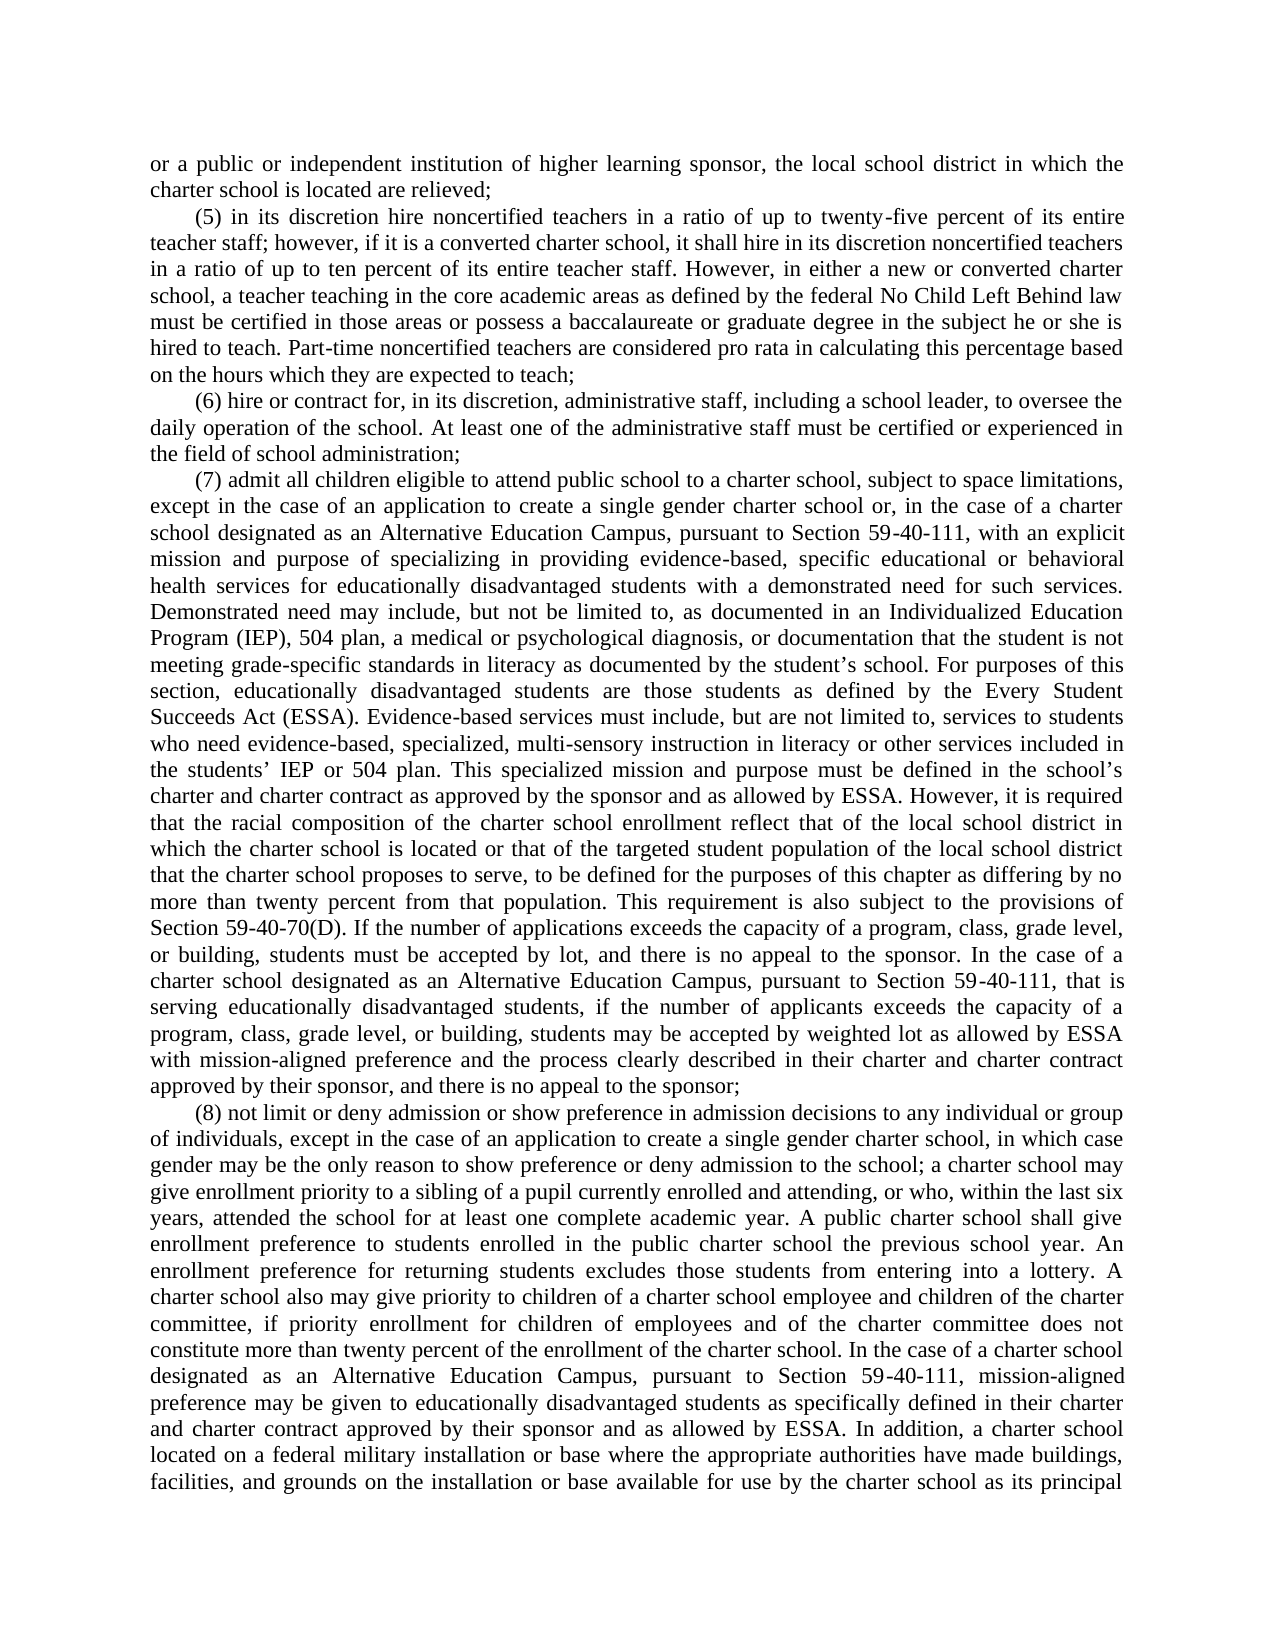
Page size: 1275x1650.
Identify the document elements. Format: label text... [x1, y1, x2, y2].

text (6) hire or contract for, in its discretion, administrative staff, including a school leader, to oversee the daily operation of the school. At least one of the administrative staff must be certified or experienced in the field of school administration; [150, 387, 1125, 466]
text (7) admit all children eligible to attend public school to a charter school, subject to space limitations, except in the case of an application to create a single gender charter school or, in the case of a charter school designated as an Alternative Education Campus, pursuant to Section 59-40-111, with an explicit mission and purpose of specializing in providing evidence-based, specific educational or behavioral health services for educationally disadvantaged students with a demonstrated need for such services. Demonstrated need may include, but not be limited to, as documented in an Individualized Education Program (IEP), 504 plan, a medical or psychological diagnosis, or documentation that the student is not meeting grade-specific standards in literacy as documented by the student’s school. For purposes of this section, educationally disadvantaged students are those students as defined by the Every Student Succeeds Act (ESSA). Evidence-based services must include, but are not limited to, services to students who need evidence-based, specialized, multi-sensory instruction in literacy or other services included in the students’ IEP or 504 plan. This specialized mission and purpose must be defined in the school’s charter and charter contract as approved by the sponsor and as allowed by ESSA. However, it is required that the racial composition of the charter school enrollment reflect that of the local school district in which the charter school is located or that of the targeted student population of the local school district that the charter school proposes to serve, to be defined for the purposes of this chapter as differing by no more than twenty percent from that population. This requirement is also subject to the provisions of Section 59-40-70(D). If the number of applications exceeds the capacity of a program, class, grade level, or building, students must be accepted by lot, and there is no appeal to the sponsor. In the case of a charter school designated as an Alternative Education Campus, pursuant to Section 59-40-111, that is serving educationally disadvantaged students, if the number of applicants exceeds the capacity of a program, class, grade level, or building, students may be accepted by weighted lot as allowed by ESSA with mission-aligned preference and the process clearly described in their charter and charter contract approved by their sponsor, and there is no appeal to the sponsor; [150, 466, 1125, 1099]
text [150, 1099, 1125, 1494]
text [150, 150, 1125, 203]
text (5) in its discretion hire noncertified teachers in a ratio of up to twenty-five percent of its entire teacher staff; however, if it is a converted charter school, it shall hire in its discretion noncertified teachers in a ratio of up to ten percent of its entire teacher staff. However, in either a new or converted charter school, a teacher teaching in the core academic areas as defined by the federal No Child Left Behind law must be certified in those areas or possess a baccalaureate or graduate degree in the subject he or she is hired to teach. Part-time noncertified teachers are considered pro rata in calculating this percentage based on the hours which they are expected to teach; [150, 203, 1125, 387]
